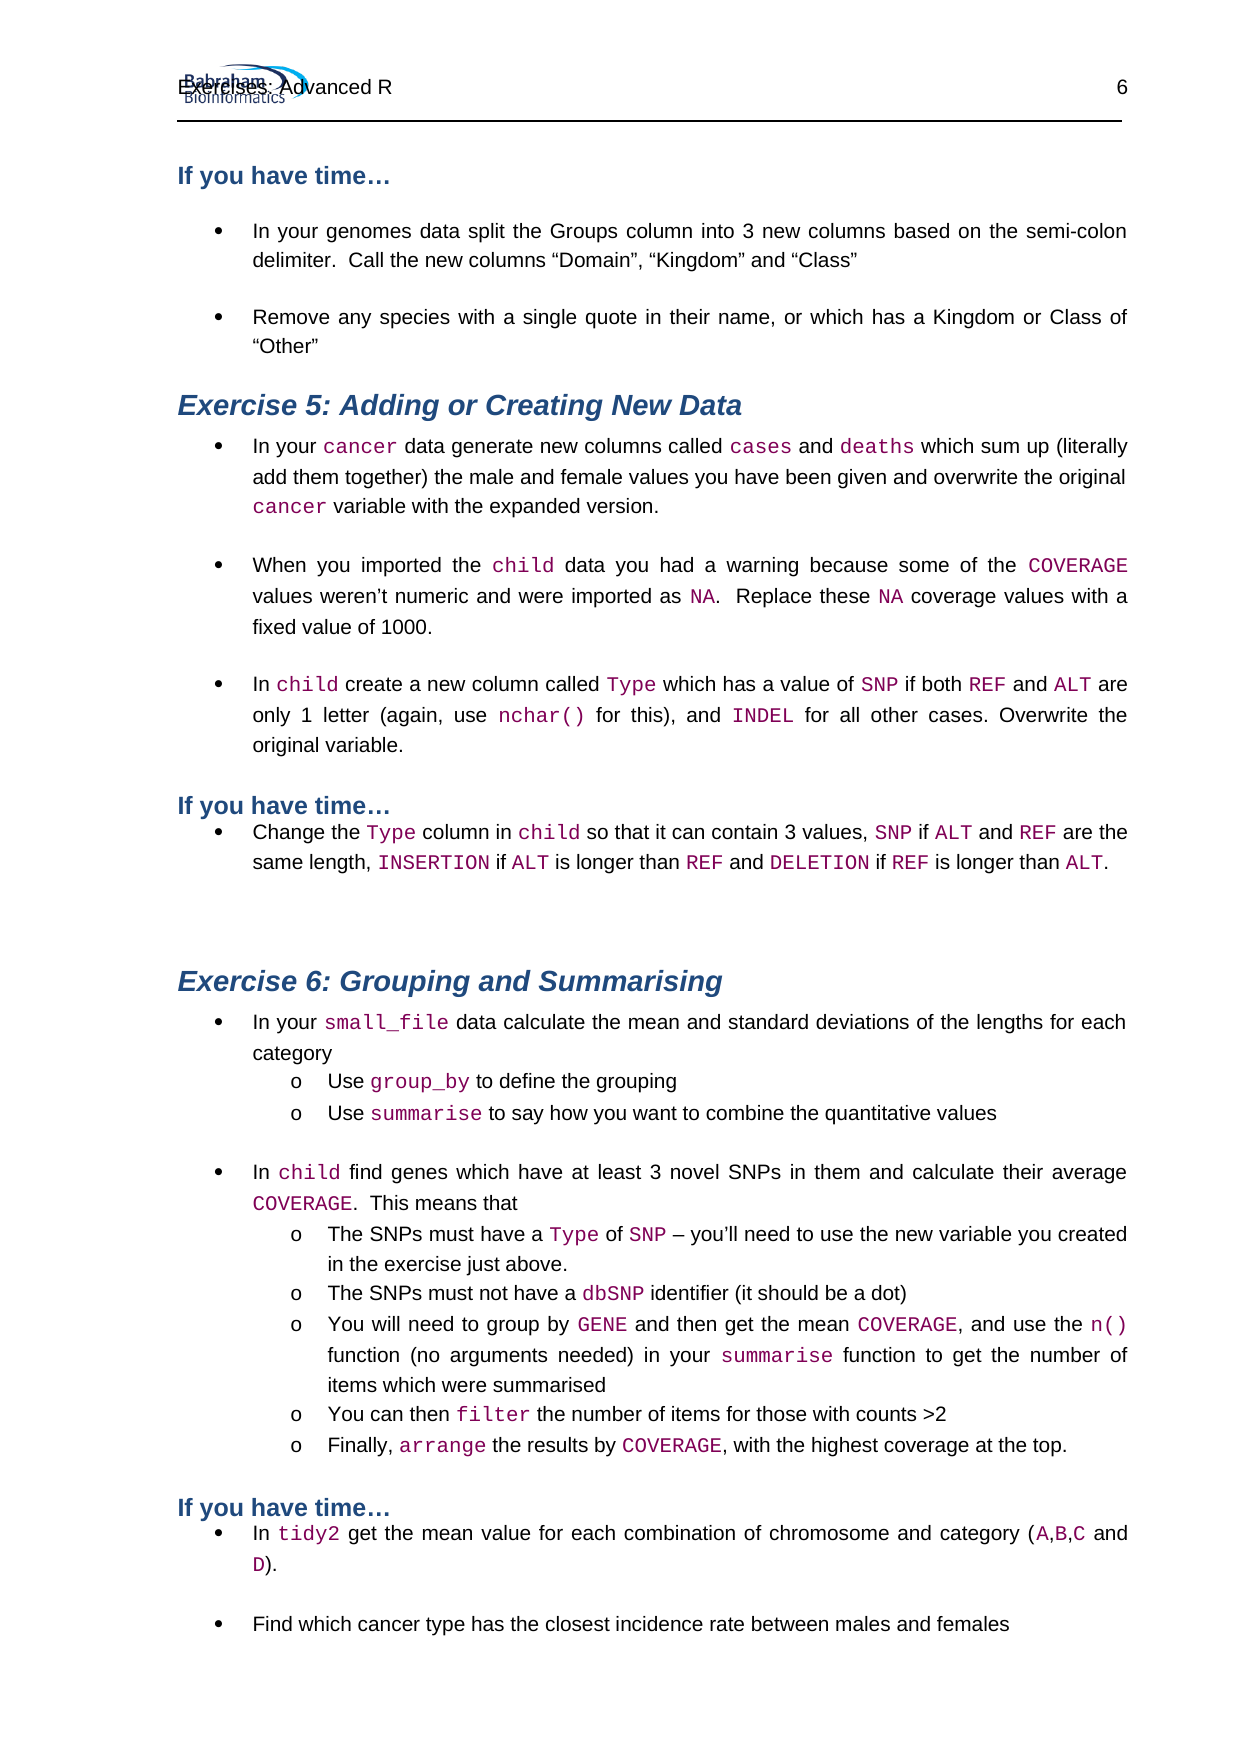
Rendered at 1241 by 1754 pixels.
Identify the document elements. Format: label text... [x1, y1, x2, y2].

list In your genomes data split the Groups column into 3 new columns based on the semi-colon delimiter. Call the new columns “Domain”, “Kingdom” and “Class” [215, 219, 1128, 272]
list Finally, arrange the results by COVERAGE, with the highest coverage at the top. [290, 1433, 1128, 1459]
list In child create a new column called Type which has a value of SNP if both REF and ALT are only 1 letter (again, use nchar() for this), and INDEL for all other cases. Overwrite the original variable. [215, 672, 1128, 757]
list Change the Type column in child so that it can contain 3 values, SNP if ALT and REF are the same length, INSERTION if ALT is longer than REF and DELETION if REF is longer than ALT. [215, 819, 1128, 876]
list In tidy2 get the mean value for each combination of chromosome and category (A,B,C and D). [215, 1521, 1128, 1578]
subtitle If you have time… [177, 791, 1128, 819]
list You will need to group by GENE and then get the mean COVERAGE, and use the n() function (no arguments needed) in your summarise function to get the number of items which were summarised [290, 1312, 1128, 1397]
list In your small_file data calculate the mean and standard deviations of the lengths for each category [215, 1010, 1128, 1064]
list The SNPs must not have a dbSNP identifier (it should be a dot) [290, 1281, 1128, 1307]
list In child find genes which have at least 3 novel SNPs in them and calculate their average COVERAGE. This means that [215, 1160, 1128, 1216]
list Use summarise to say how you want to combine the quantitative values [290, 1100, 1128, 1126]
list Use group_by to define the grouping [290, 1069, 1128, 1095]
list In your cancer data generate new columns called cases and deaths which sum up (literally add them together) the male and female values you have been given and overwrite the original cancer variable with the expanded version. [215, 434, 1128, 519]
list When you imported the child data you had a warning because some of the COVERAGE values weren’t numeric and were imported as NA. Replace these NA coverage values with a fixed value of 1000. [215, 553, 1128, 638]
list Remove any species with a single quote in their name, or which has a Kingdom or Class of “Other” [215, 305, 1128, 358]
subtitle If you have time… [177, 161, 1128, 190]
subtitle Exercise 5: Adding or Creating New Data [177, 388, 1128, 421]
list Find which cancer type has the closest incidence rate between males and females [215, 1612, 1128, 1636]
picture [177, 60, 310, 108]
subtitle If you have time… [177, 1492, 1128, 1521]
list You can then filter the number of items for those with counts >2 [290, 1402, 1128, 1428]
subtitle Exercise 6: Grouping and Summarising [177, 963, 1128, 997]
list The SNPs must have a Type of SNP – you’ll need to use the new variable you created in the exercise just above. [290, 1222, 1128, 1276]
